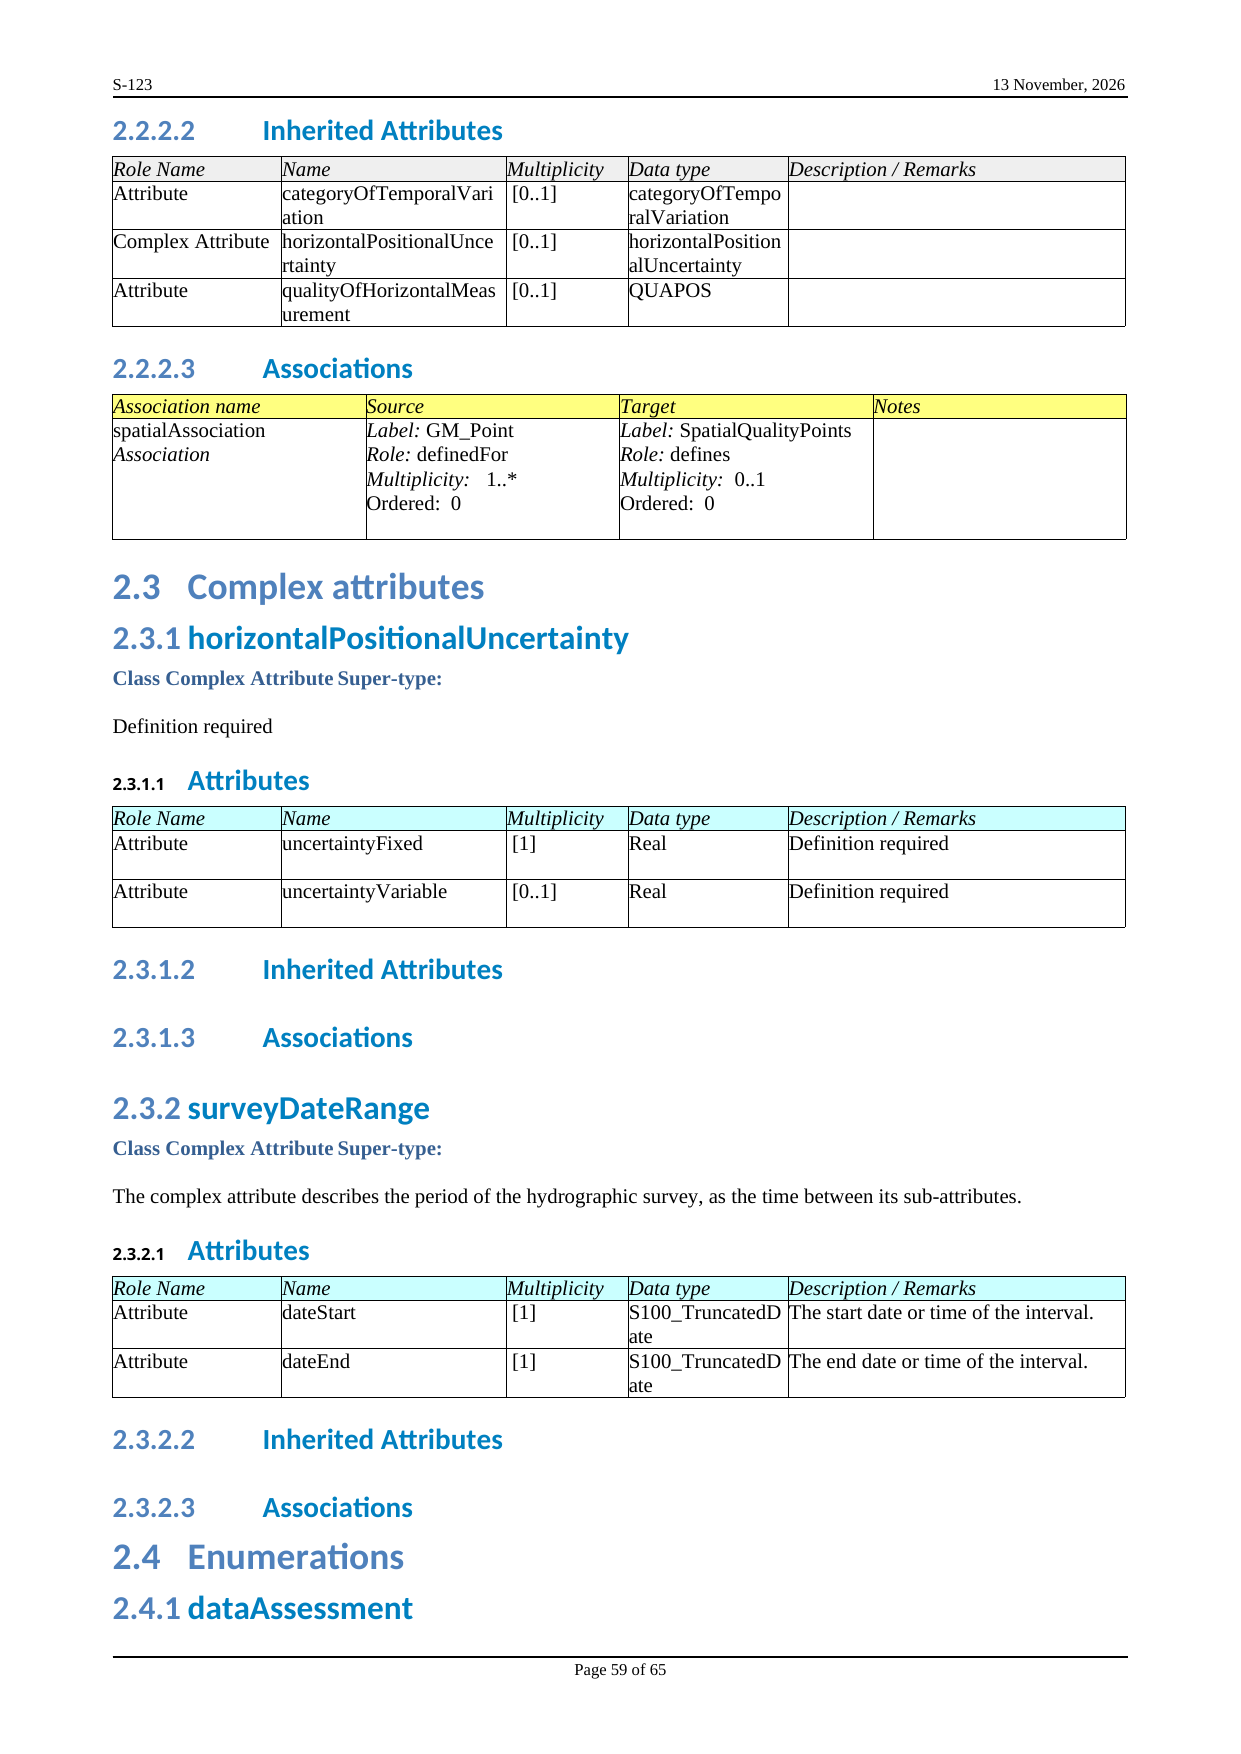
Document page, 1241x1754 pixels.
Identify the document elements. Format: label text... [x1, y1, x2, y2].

subtitle dataAssessment [112, 1587, 1128, 1628]
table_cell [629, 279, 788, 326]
subtitle Associations [112, 1019, 1128, 1054]
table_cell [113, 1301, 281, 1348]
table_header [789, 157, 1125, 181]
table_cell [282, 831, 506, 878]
text The complex attribute describes the period of the hydrographic survey, as the time between its sub-attributes. [112, 1184, 1128, 1208]
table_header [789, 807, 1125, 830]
subtitle Inherited Attributes [112, 951, 1128, 986]
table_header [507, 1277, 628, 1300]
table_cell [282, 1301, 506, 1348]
subtitle Attributes [112, 762, 1128, 798]
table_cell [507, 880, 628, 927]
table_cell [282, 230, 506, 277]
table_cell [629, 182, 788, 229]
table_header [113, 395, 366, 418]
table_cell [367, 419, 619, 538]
subtitle surveyDateRange [112, 1087, 1128, 1127]
subtitle Associations [112, 350, 1128, 386]
text Definition required [112, 714, 1128, 738]
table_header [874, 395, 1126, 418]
subtitle Associations [112, 1489, 1128, 1524]
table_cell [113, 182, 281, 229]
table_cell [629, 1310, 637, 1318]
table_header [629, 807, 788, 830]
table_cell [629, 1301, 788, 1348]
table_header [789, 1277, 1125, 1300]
text Class Complex Attribute Super-type: [112, 666, 1128, 690]
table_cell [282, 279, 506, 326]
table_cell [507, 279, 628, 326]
subtitle Enumerations [112, 1533, 1128, 1578]
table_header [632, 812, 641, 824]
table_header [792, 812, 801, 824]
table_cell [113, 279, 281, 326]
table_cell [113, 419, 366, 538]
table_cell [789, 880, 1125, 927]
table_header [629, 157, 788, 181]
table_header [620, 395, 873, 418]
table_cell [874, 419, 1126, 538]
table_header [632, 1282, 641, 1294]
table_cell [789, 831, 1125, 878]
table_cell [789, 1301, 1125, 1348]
subtitle Inherited Attributes [112, 1421, 1128, 1456]
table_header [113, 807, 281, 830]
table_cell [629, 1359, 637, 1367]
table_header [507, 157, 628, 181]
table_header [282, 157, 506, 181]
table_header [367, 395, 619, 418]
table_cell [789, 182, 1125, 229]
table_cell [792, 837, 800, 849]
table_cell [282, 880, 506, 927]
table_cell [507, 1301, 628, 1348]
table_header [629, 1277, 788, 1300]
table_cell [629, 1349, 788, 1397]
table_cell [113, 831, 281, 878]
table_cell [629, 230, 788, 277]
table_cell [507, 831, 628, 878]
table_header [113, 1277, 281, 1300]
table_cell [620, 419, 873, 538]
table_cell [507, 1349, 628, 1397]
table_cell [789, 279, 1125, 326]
subtitle Complex attributes [112, 563, 1128, 608]
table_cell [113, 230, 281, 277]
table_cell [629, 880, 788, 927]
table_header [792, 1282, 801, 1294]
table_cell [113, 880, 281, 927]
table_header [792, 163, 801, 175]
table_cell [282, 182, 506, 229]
subtitle Attributes [112, 1232, 1128, 1267]
subtitle Inherited Attributes [112, 112, 1128, 148]
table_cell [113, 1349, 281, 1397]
text Class Complex Attribute Super-type: [112, 1136, 1128, 1160]
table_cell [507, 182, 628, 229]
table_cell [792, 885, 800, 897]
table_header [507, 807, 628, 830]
subtitle horizontalPositionalUncertainty [112, 617, 1128, 658]
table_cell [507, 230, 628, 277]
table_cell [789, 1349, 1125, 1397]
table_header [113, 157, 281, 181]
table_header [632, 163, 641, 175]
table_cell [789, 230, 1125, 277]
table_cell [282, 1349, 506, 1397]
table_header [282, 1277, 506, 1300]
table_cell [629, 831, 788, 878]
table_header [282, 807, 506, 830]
